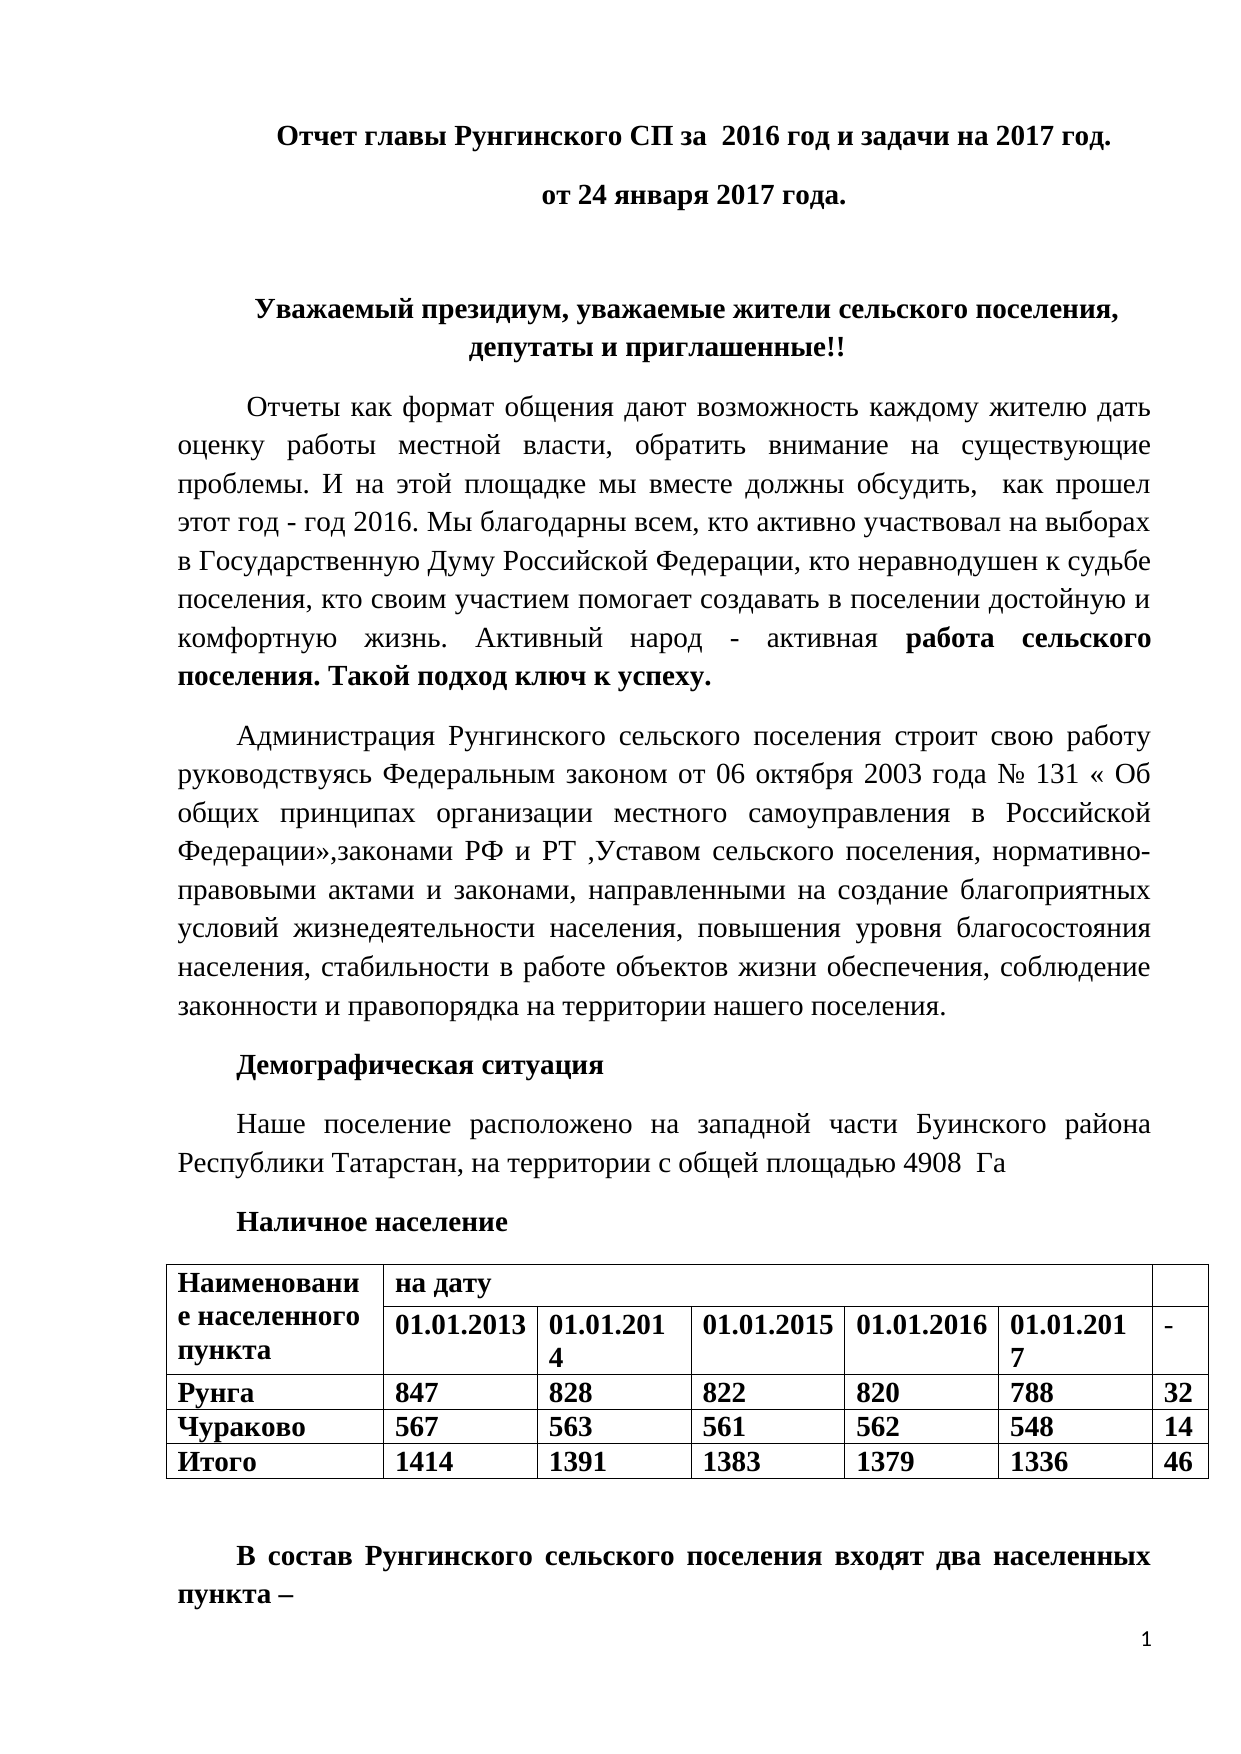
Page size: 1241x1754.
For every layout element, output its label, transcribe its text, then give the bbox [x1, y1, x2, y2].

table_header на дату [384, 1265, 1152, 1306]
table_cell 563 [538, 1410, 691, 1443]
table_cell 847 [384, 1375, 537, 1408]
table_cell Рунга [167, 1375, 383, 1408]
text Демографическая ситуация [177, 1047, 1152, 1081]
table_cell 788 [999, 1375, 1152, 1408]
text Отчеты как формат общения дают возможность каждому жителю дать оценку работы местной власти, обратить внимание на существующие проблемы. И на этой площадке мы вместе должны обсудить, как прошел этот год - год 2016. Мы благодарны всем, кто активно участвовал на выборах в Государственную Думу Российской Федерации, кто неравнодушен к судьбе поселения, кто своим участием помогает создавать в поселении достойную и комфортную жизнь. Активный народ - активная работа сельского поселения. Такой подход ключ к успеху. [177, 389, 1152, 692]
table_cell 32 [1153, 1375, 1208, 1408]
text В состав Рунгинского сельского поселения входят два населенных пункта – [177, 1538, 1152, 1610]
table_cell 561 [692, 1410, 844, 1443]
table_cell 1391 [538, 1444, 691, 1478]
table_cell 1336 [999, 1444, 1152, 1478]
table_cell 01.01.2015 [692, 1307, 844, 1374]
table_cell Чураково [167, 1410, 383, 1443]
text Администрация Рунгинского сельского поселения строит свою работу руководствуясь Федеральным законом от 06 октября 2003 года № 131 « Об общих принципах организации местного самоуправления в Российской Федерации»,законами РФ и РТ ,Уставом сельского поселения, нормативно-правовыми актами и законами, направленными на создание благоприятных условий жизнедеятельности населения, повышения уровня благосостояния населения, стабильности в работе объектов жизни обеспечения, соблюдение законности и правопорядка на территории нашего поселения. [177, 718, 1152, 1021]
table_header [1153, 1265, 1208, 1306]
table_cell 46 [1153, 1444, 1208, 1478]
text от 24 января 2017 года. [177, 177, 1152, 211]
table_cell 822 [692, 1375, 844, 1408]
table_cell 01.01.2014 [538, 1307, 691, 1374]
text Отчет главы Рунгинского СП за 2016 год и задачи на 2017 год. [177, 118, 1152, 152]
table_cell 548 [999, 1410, 1152, 1443]
text Наличное население [177, 1204, 1152, 1238]
table_cell 01.01.2013 [384, 1307, 537, 1374]
table_cell Итого [167, 1444, 383, 1478]
table_cell 1383 [692, 1444, 844, 1478]
table_cell 828 [538, 1375, 691, 1408]
table_cell 567 [384, 1410, 537, 1443]
table_cell - [1153, 1307, 1208, 1374]
table_cell 14 [1153, 1410, 1208, 1443]
table_cell 01.01.2017 [999, 1307, 1152, 1374]
table_cell 820 [845, 1375, 998, 1408]
table_cell 562 [845, 1410, 998, 1443]
table_cell 1414 [384, 1444, 537, 1478]
table_header Наименование населенного пункта [167, 1265, 383, 1374]
table_cell 01.01.2016 [845, 1307, 998, 1374]
text Уважаемый президиум, уважаемые жители сельского поселения, депутаты и приглашенные!! [177, 291, 1137, 363]
text Наше поселение расположено на западной части Буинского района Республики Татарстан, на территории с общей площадью 4908 Га [177, 1106, 1152, 1178]
table_cell 1379 [845, 1444, 998, 1478]
